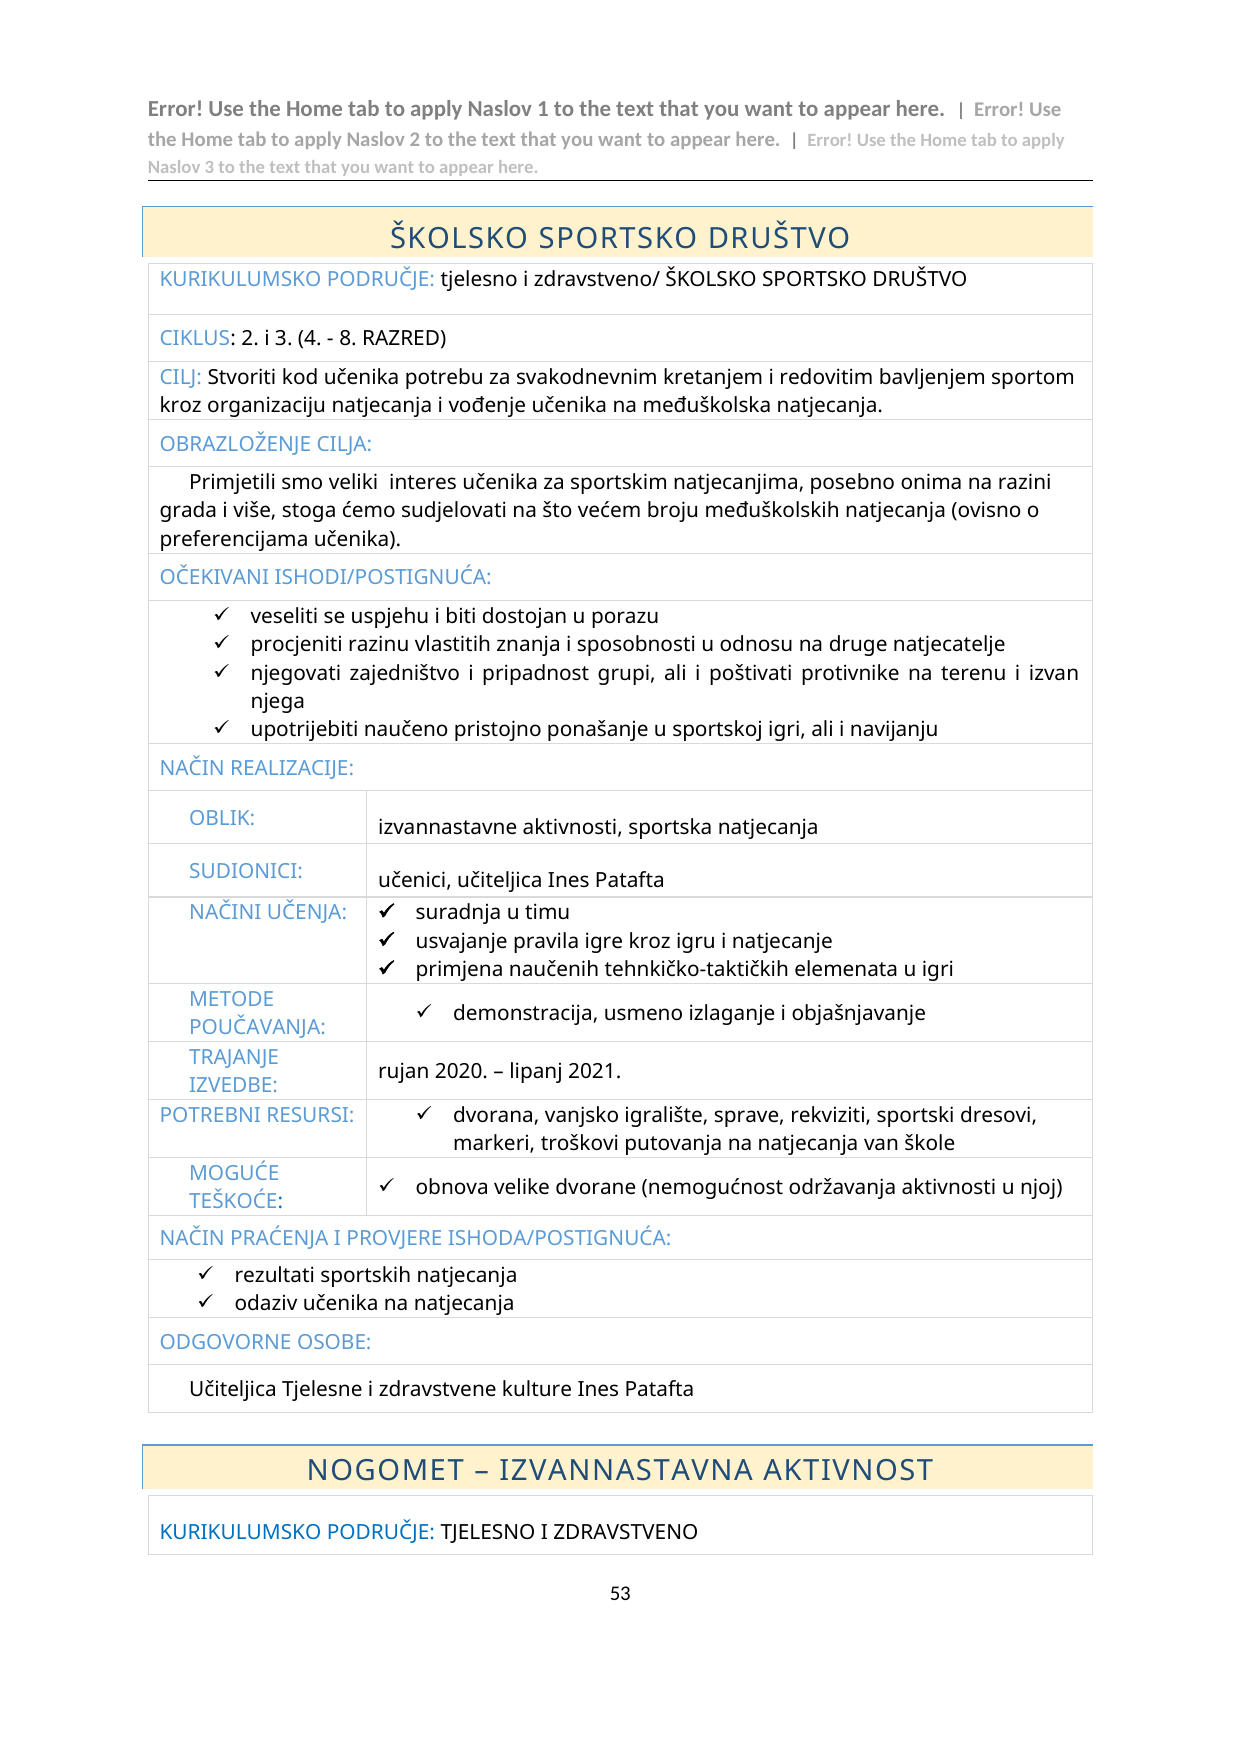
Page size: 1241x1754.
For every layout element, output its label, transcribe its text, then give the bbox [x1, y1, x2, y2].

table_cell CILJ: Stvoriti kod učenika potrebu za svakodnevnim kretanjem i redovitim bavljenjem sportom kroz organizaciju natjecanja i vođenje učenika na međuškolska natjecanja. [149, 362, 1092, 419]
subtitle ŠKOLSKO SPORTSKO DRUŠTVO [143, 207, 1093, 257]
table_cell MOGUĆE TEŠKOĆE: [149, 1158, 366, 1214]
table_cell ODGOVORNE OSOBE: [149, 1318, 1092, 1364]
table_cell demonstracija, usmeno izlaganje i objašnjavanje [367, 984, 1092, 1041]
table_cell SUDIONICI: [149, 844, 366, 896]
table_cell izvannastavne aktivnosti, sportska natjecanja [367, 791, 1092, 843]
table_cell rezultati sportskih natjecanja odaziv učenika na natjecanja [149, 1260, 1092, 1317]
subtitle NOGOMET – izvannastavna aktivnost [143, 1446, 1093, 1489]
table_cell Primjetili smo veliki interes učenika za sportskim natjecanjima, posebno onima na razini grada i više, stoga ćemo sudjelovati na što većem broju međuškolskih natjecanja (ovisno o preferencijama učenika). [149, 467, 1092, 552]
table_cell dvorana, vanjsko igralište, sprave, rekviziti, sportski dresovi, markeri, troškovi putovanja na natjecanja van škole [367, 1100, 1092, 1157]
table_cell rujan 2020. – lipanj 2021. [367, 1042, 1092, 1099]
table_cell NAČINI UČENJA: [149, 898, 366, 983]
table_cell veseliti se uspjehu i biti dostojan u porazu procjeniti razinu vlastitih znanja i sposobnosti u odnosu na druge natjecatelje njegovati zajedništvo i pripadnost grupi, ali i poštivati protivnike na terenu i izvan njega upotrijebiti naučeno pristojno ponašanje u sportskoj igri, ali i navijanju [149, 601, 1092, 743]
table_cell CIKLUS: 2. i 3. (4. - 8. RAZRED) [149, 315, 1092, 361]
table_header KURIKULUMSKO PODRUČJE: tjelesno i zdravstveno/ ŠKOLSKO SPORTSKO DRUŠTVO [149, 264, 1092, 313]
table_cell TRAJANJE IZVEDBE: [149, 1042, 366, 1099]
table_cell učenici, učiteljica Ines Patafta [367, 844, 1092, 896]
table_cell NAČIN REALIZACIJE: [149, 744, 1092, 790]
table_cell obnova velike dvorane (nemogućnost održavanja aktivnosti u njoj) [367, 1158, 1092, 1214]
table_cell POTREBNI RESURSI: [149, 1100, 366, 1157]
table_cell METODE POUČAVANJA: [149, 984, 366, 1041]
table_cell OBLIK: [149, 791, 366, 843]
table_cell OČEKIVANI ISHODI/POSTIGNUĆA: [149, 554, 1092, 600]
table_cell NAČIN PRAĆENJA I PROVJERE ISHODA/POSTIGNUĆA: [149, 1216, 1092, 1259]
table_cell suradnja u timu usvajanje pravila igre kroz igru i natjecanje primjena naučenih tehnkičko-taktičkih elemenata u igri [367, 898, 1092, 983]
table_cell OBRAZLOŽENJE CILJA: [149, 420, 1092, 466]
table_header KURIKULUMSKO PODRUČJE: TJELESNO I ZDRAVSTVENO [149, 1496, 1092, 1554]
table_cell Učiteljica Tjelesne i zdravstvene kulture Ines Patafta [149, 1365, 1092, 1412]
